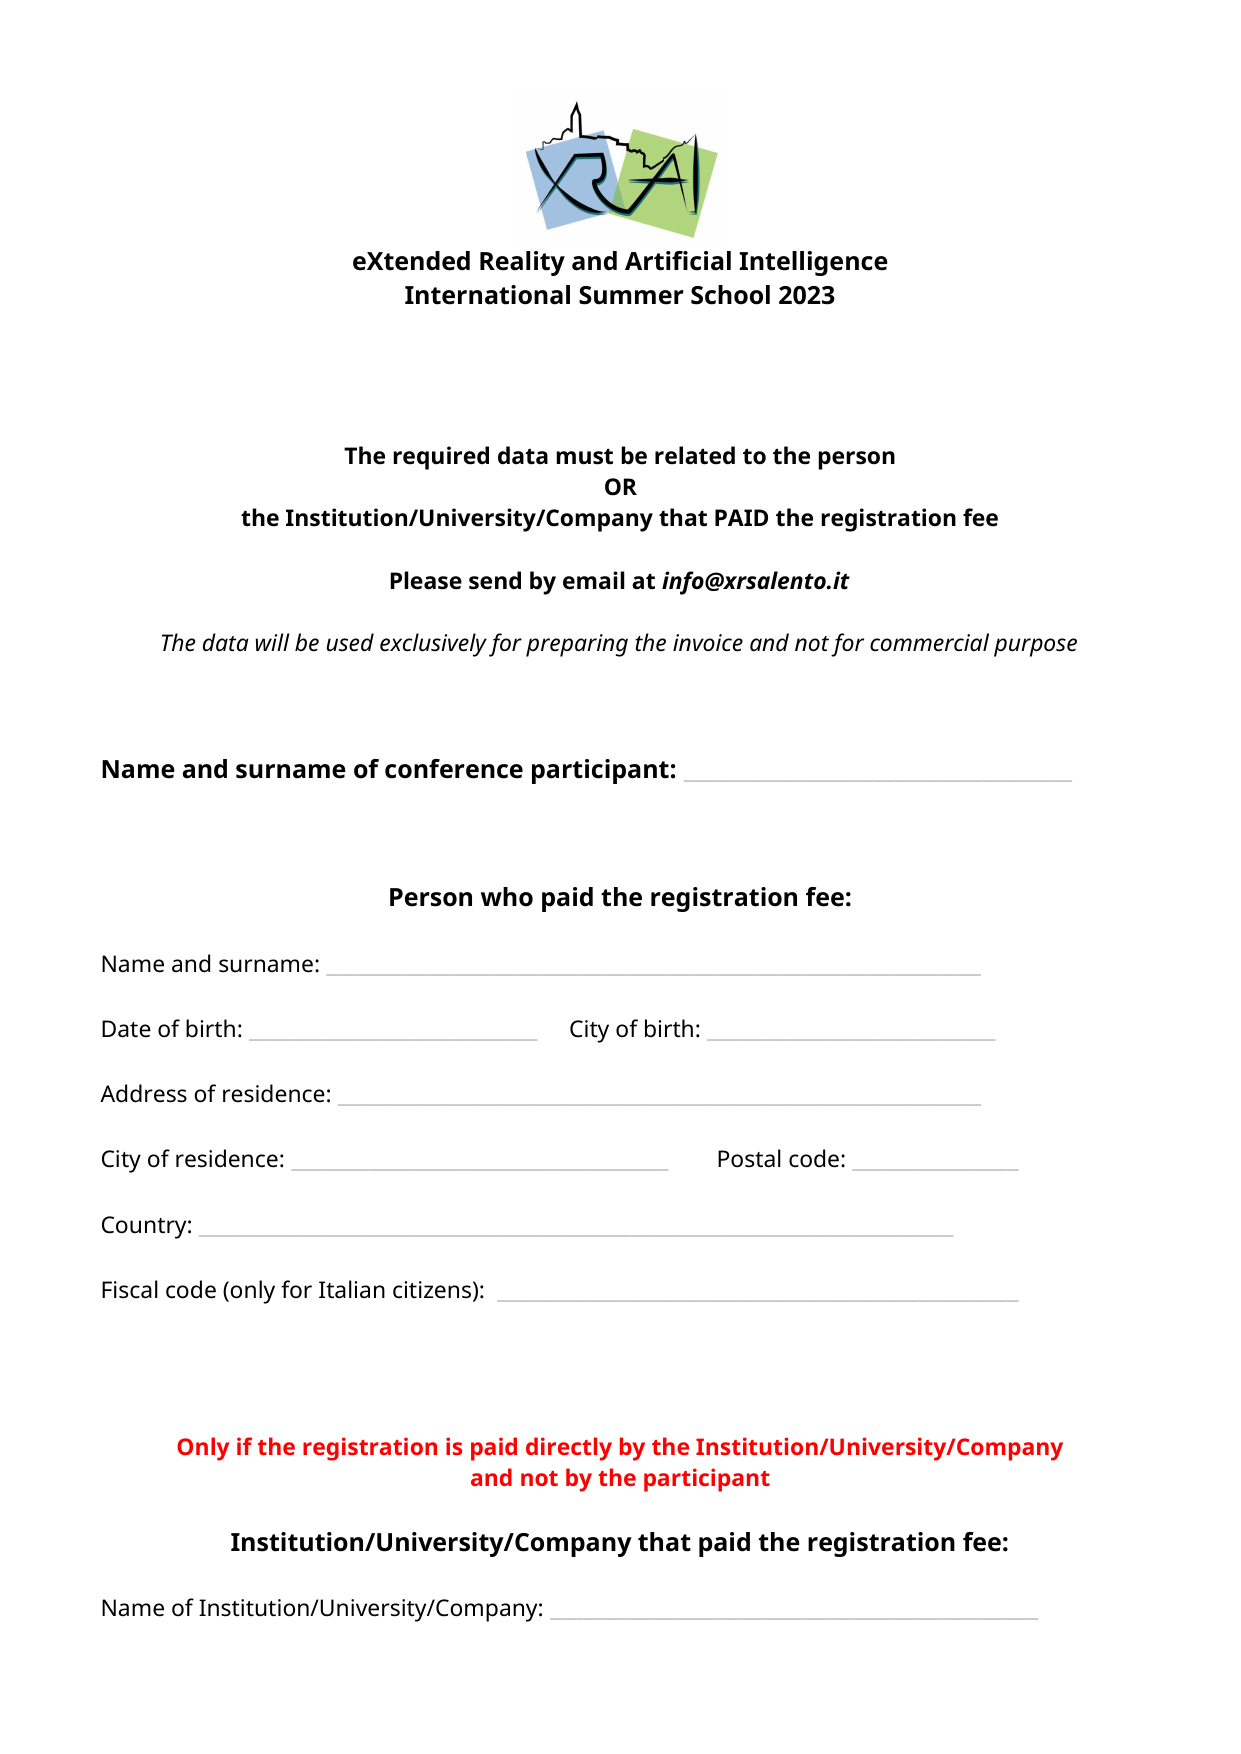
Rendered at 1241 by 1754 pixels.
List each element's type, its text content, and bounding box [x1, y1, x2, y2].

text The required data must be related to the person [100, 439, 1140, 471]
text City of residence: __________________________________ Postal code: _______________ [100, 1141, 1140, 1175]
text eXtended Reality and Artificial Intelligence [100, 244, 1140, 278]
text and not by the participant [100, 1462, 1140, 1493]
text OR [100, 471, 1140, 502]
text Name and surname: ___________________________________________________________ [100, 945, 1140, 979]
text the Institution/University/Company that PAID the registration fee [100, 502, 1140, 533]
text Name and surname of conference participant: ___________________________________ [100, 752, 1140, 786]
text Institution/University/Company that paid the registration fee: [100, 1524, 1140, 1559]
text Name of Institution/University/Company: ____________________________________________ [100, 1590, 1140, 1624]
text Address of residence: __________________________________________________________ [100, 1076, 1140, 1110]
text Country: ____________________________________________________________________ [100, 1206, 1140, 1241]
text Person who paid the registration fee: [100, 880, 1140, 914]
text Please send by email at info@xrsalento.it [100, 564, 1140, 596]
picture [513, 93, 727, 244]
text International Summer School 2023 [100, 278, 1140, 312]
text The data will be used exclusively for preparing the invoice and not for commercial purpose [100, 627, 1140, 658]
text Fiscal code (only for Italian citizens): _______________________________________________ [100, 1272, 1140, 1306]
text Date of birth: __________________________ City of birth: __________________________ [100, 1011, 1140, 1044]
text Only if the registration is paid directly by the Institution/University/Company [100, 1431, 1140, 1462]
